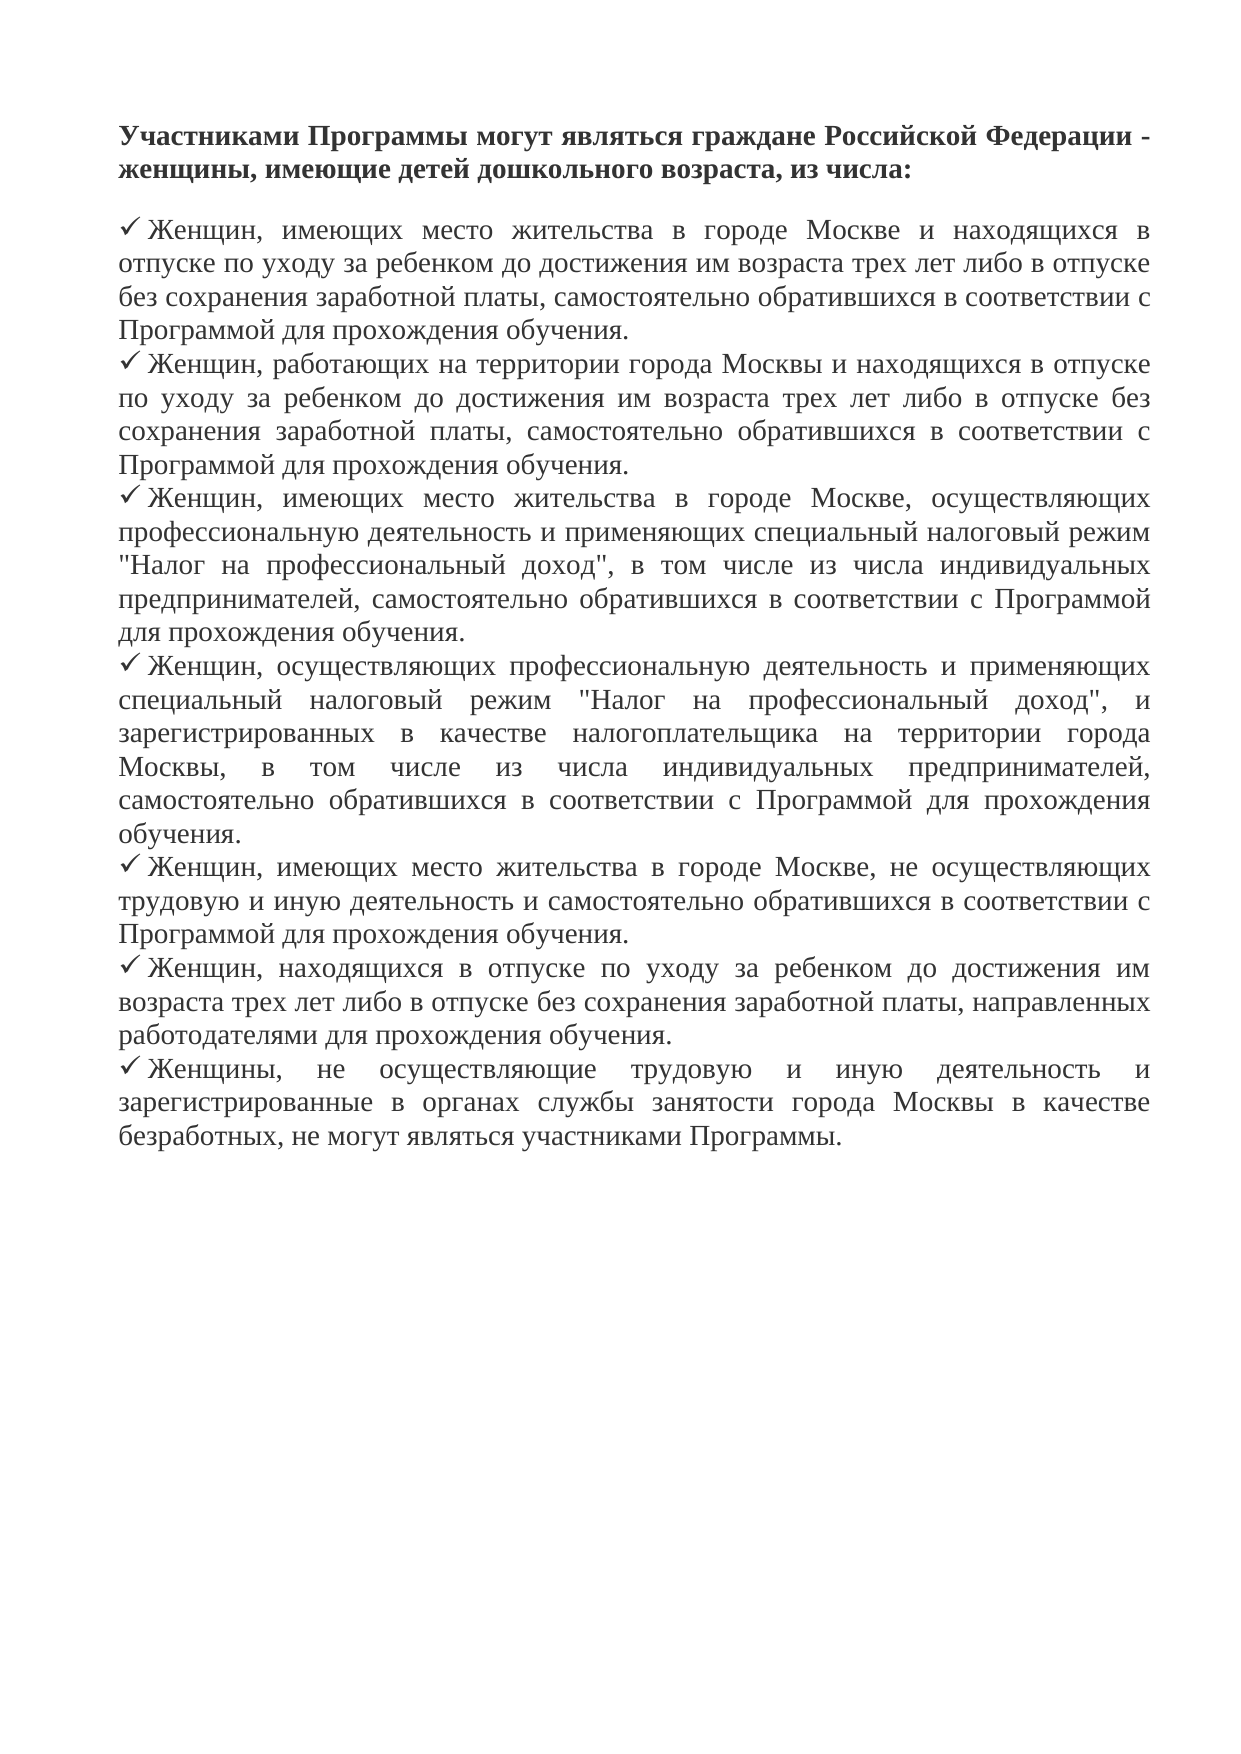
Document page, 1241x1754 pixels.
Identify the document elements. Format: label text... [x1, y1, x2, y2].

list Женщин, имеющих место жительства в городе Москве и находящихся в отпуске по уходу за ребенком до достижения им возраста трех лет либо в отпуске без сохранения заработной платы, самостоятельно обратившихся в соответствии с Программой для прохождения обучения. [118, 212, 1152, 346]
list Женщин, осуществляющих профессиональную деятельность и применяющих специальный налоговый режим "Налог на профессиональный доход", и зарегистрированных в качестве налогоплательщика на территории города Москвы, в том числе из числа индивидуальных предпринимателей, самостоятельно обратившихся в соответствии с Программой для прохождения обучения. [118, 648, 1152, 849]
list Женщины, не осуществляющие трудовую и иную деятельность и зарегистрированные в органах службы занятости города Москвы в качестве безработных, не могут являться участниками Программы. [118, 1051, 1152, 1152]
list Женщин, находящихся в отпуске по уходу за ребенком до достижения им возраста трех лет либо в отпуске без сохранения заработной платы, направленных работодателями для прохождения обучения. [118, 950, 1152, 1051]
list Женщин, имеющих место жительства в городе Москве, осуществляющих профессиональную деятельность и применяющих специальный налоговый режим "Налог на профессиональный доход", в том числе из числа индивидуальных предпринимателей, самостоятельно обратившихся в соответствии с Программой для прохождения обучения. [118, 480, 1152, 648]
list Женщин, работающих на территории города Москвы и находящихся в отпуске по уходу за ребенком до достижения им возраста трех лет либо в отпуске без сохранения заработной платы, самостоятельно обратившихся в соответствии с Программой для прохождения обучения. [118, 346, 1152, 480]
text Участниками Программы могут являться граждане Российской Федерации - женщины, имеющие детей дошкольного возраста, из числа: [118, 118, 1152, 185]
list Женщин, имеющих место жительства в городе Москве, не осуществляющих трудовую и иную деятельность и самостоятельно обратившихся в соответствии с Программой для прохождения обучения. [118, 849, 1152, 950]
